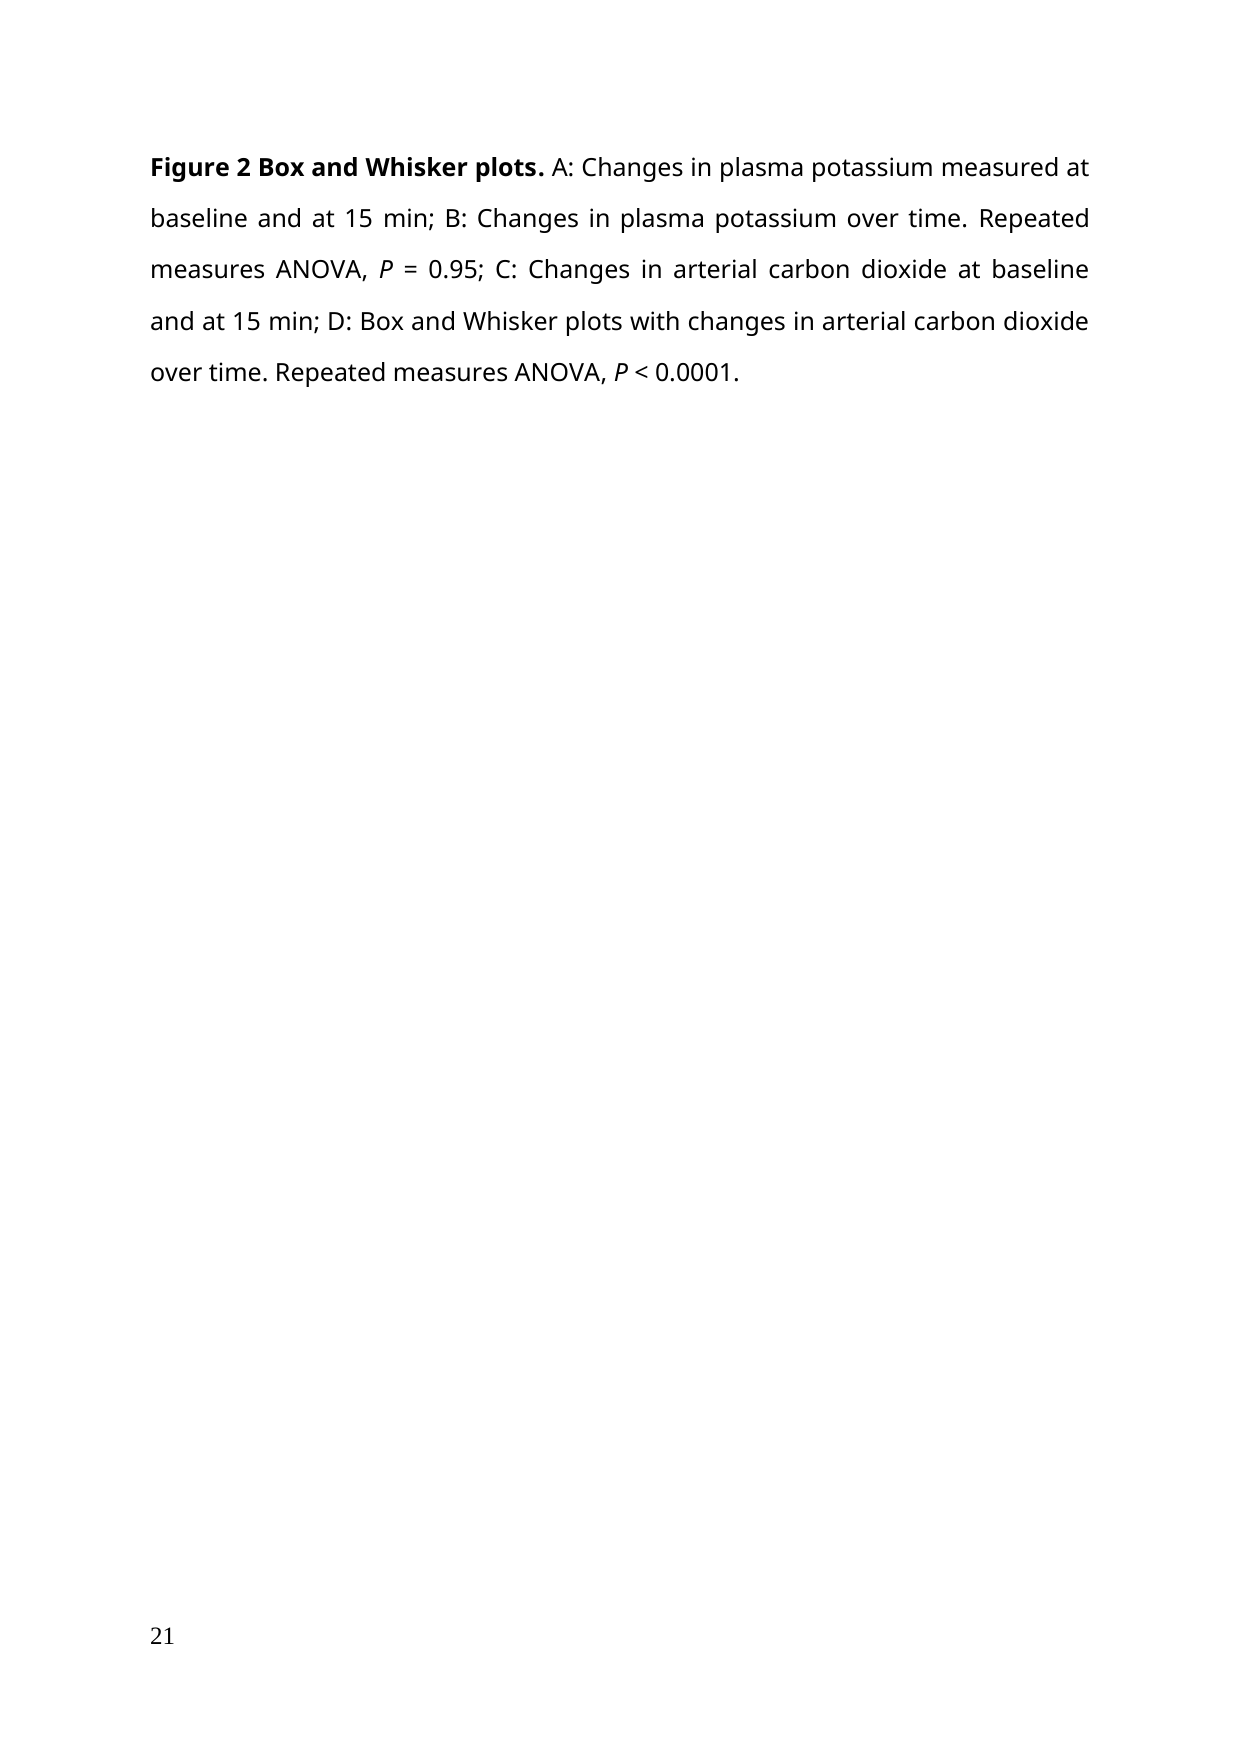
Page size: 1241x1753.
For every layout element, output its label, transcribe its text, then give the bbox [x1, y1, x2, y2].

text Figure 2 Box and Whisker plots. A: Changes in plasma potassium measured at baseline and at 15 min; B: Changes in plasma potassium over time. Repeated measures ANOVA, P = 0.95; C: Changes in arterial carbon dioxide at baseline and at 15 min; D: Box and Whisker plots with changes in arterial carbon dioxide over time. Repeated measures ANOVA, P < 0.0001. [150, 150, 1090, 388]
